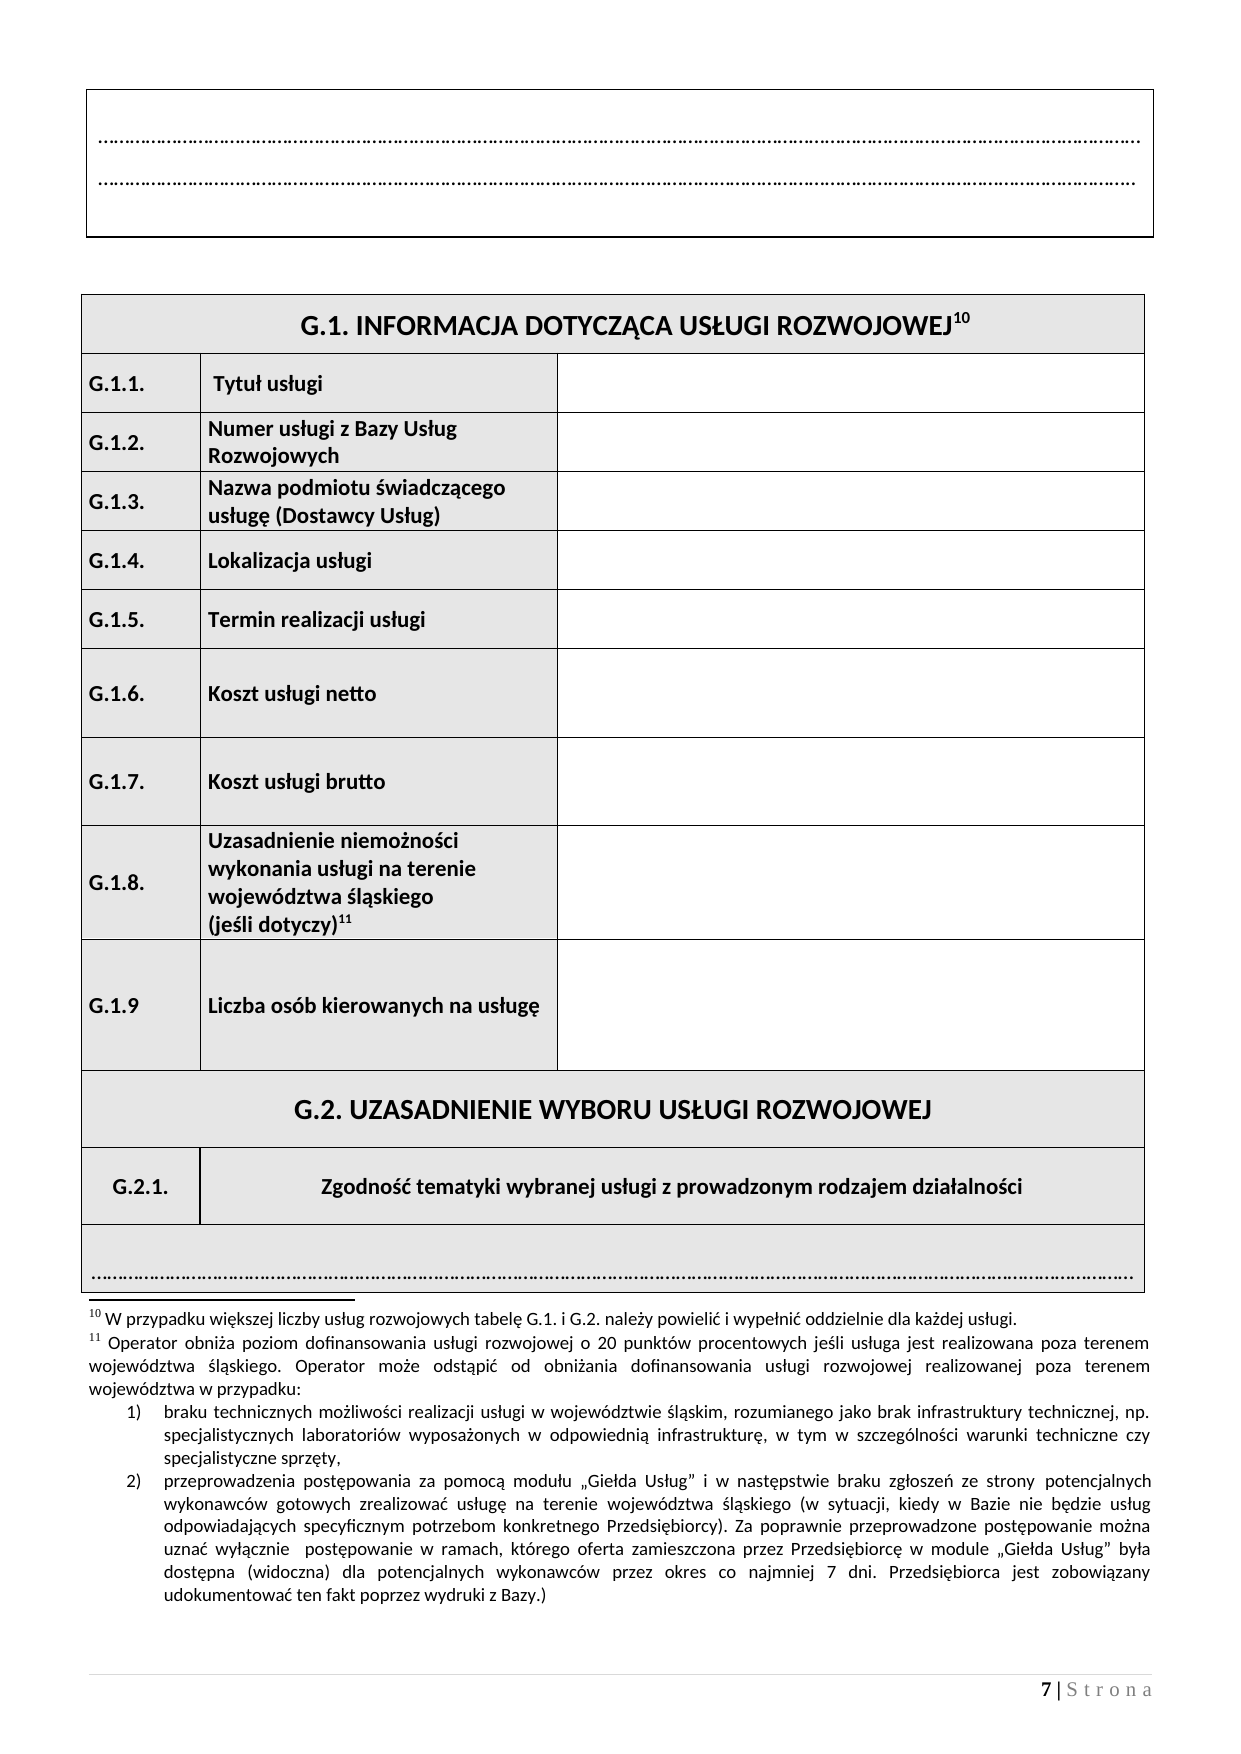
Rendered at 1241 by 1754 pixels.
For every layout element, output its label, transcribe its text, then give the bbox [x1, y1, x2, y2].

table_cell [82, 1225, 1144, 1292]
table_cell …………………………………………………………………………………………………………………………………………………………………………………………………………………………………………………………………………………………………………………………………………………………….. [87, 90, 1153, 236]
table_cell Koszt usługi netto [201, 649, 557, 737]
table_cell G.1.3. [82, 472, 200, 530]
table_cell Koszt usługi brutto [201, 738, 557, 825]
table_cell G.1.5. [82, 590, 200, 648]
table_cell G.1.8. [82, 826, 200, 938]
table_cell Numer usługi z Bazy Usług Rozwojowych [201, 413, 557, 471]
table_cell Lokalizacja usługi [201, 531, 557, 589]
table_cell G.1.7. [82, 738, 200, 825]
table_cell Termin realizacji usługi [201, 590, 557, 648]
table_cell G.2.1. [82, 1148, 199, 1224]
table_cell [558, 531, 1144, 589]
table_cell G.2. UZASADNIENIE WYBORU USŁUGI ROZWOJOWEJ [82, 1071, 1144, 1147]
table_cell G.1.1. [82, 354, 200, 412]
table_cell [558, 413, 1144, 471]
table_cell [558, 649, 1144, 737]
table_cell G.1.2. [82, 413, 200, 471]
table_cell G.1.4. [82, 531, 200, 589]
table_cell [558, 940, 1144, 1070]
table_cell [558, 472, 1144, 530]
table_header G.1. INFORMACJA DOTYCZĄCA USŁUGI ROZWOJOWEJ [82, 295, 1144, 353]
table_cell G.1.6. [82, 649, 200, 737]
table_cell Nazwa podmiotu świadczącego usługę (Dostawcy Usług) [201, 472, 557, 530]
table_cell G.1.9 [82, 940, 200, 1070]
table_cell Liczba osób kierowanych na usługę [201, 940, 557, 1070]
table_cell Zgodność tematyki wybranej usługi z prowadzonym rodzajem działalności [201, 1148, 1144, 1224]
table_cell [558, 354, 1144, 412]
table_cell [558, 738, 1144, 825]
table_cell Tytuł usługi [201, 354, 557, 412]
table_cell [558, 590, 1144, 648]
table_cell Uzasadnienie niemożności wykonania usługi na terenie województwa śląskiego (jeśli dotyczy) [201, 826, 557, 938]
table_cell [558, 826, 1144, 938]
